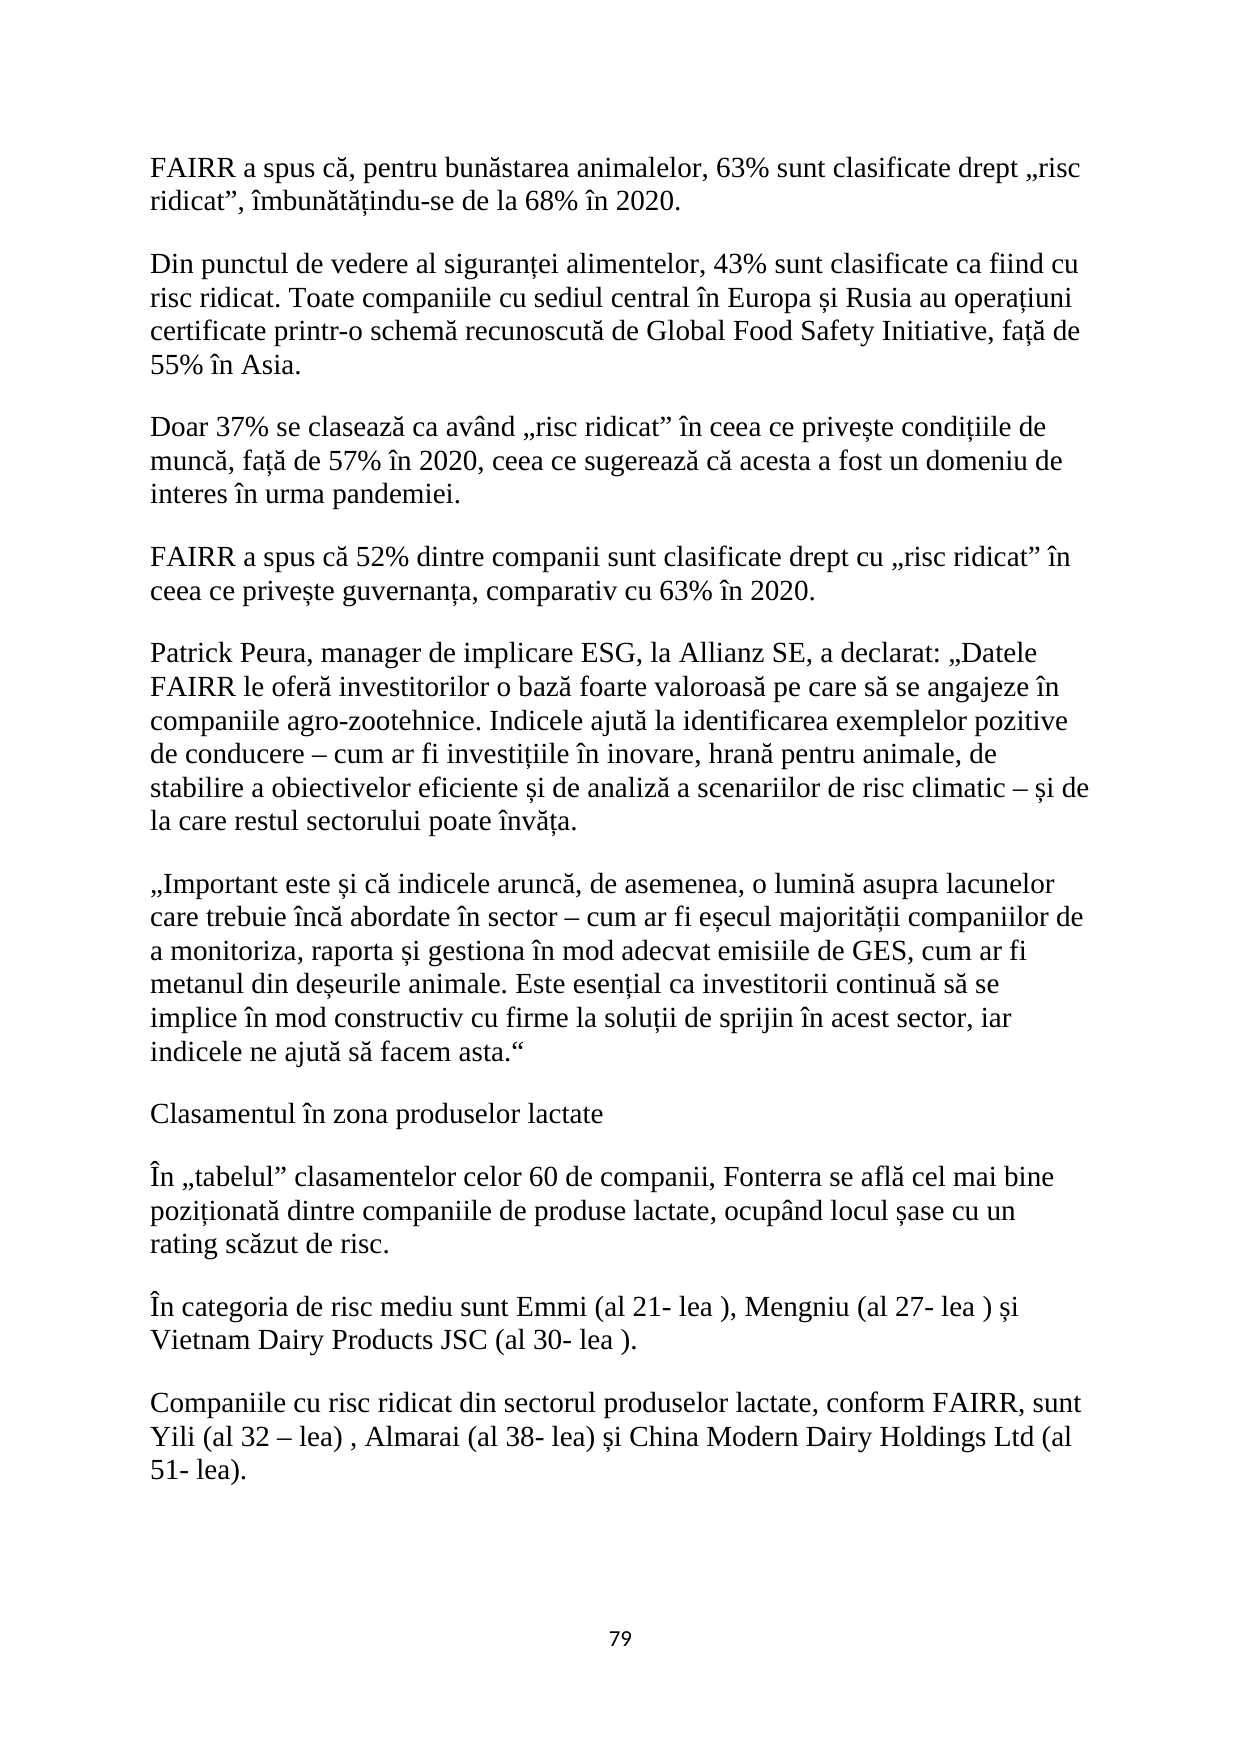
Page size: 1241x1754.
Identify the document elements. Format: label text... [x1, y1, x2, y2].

text Companiile cu risc ridicat din sectorul produselor lactate, conform FAIRR, sunt Yili (al 32 – lea) , Almarai (al 38- lea) și China Modern Dairy Holdings Ltd (al 51- lea). [150, 1385, 1090, 1486]
text Doar 37% se clasează ca având „risc ridicat” în ceea ce privește condițiile de muncă, față de 57% în 2020, ceea ce sugerează că acesta a fost un domeniu de interes în urma pandemiei. [150, 409, 1090, 510]
text În categoria de risc mediu sunt Emmi (al 21- lea ), Mengniu (al 27- lea ) și Vietnam Dairy Products JSC (al 30- lea ). [150, 1289, 1090, 1356]
text „Important este și că indicele aruncă, de asemenea, o lumină asupra lacunelor care trebuie încă abordate în sector – cum ar fi eșecul majorității companiilor de a monitoriza, raporta și gestiona în mod adecvat emisiile de GES, cum ar fi metanul din deșeurile animale. Este esențial ca investitorii continuă să se implice în mod constructiv cu firme la soluții de sprijin în acest sector, iar indicele ne ajută să facem asta.“ [150, 866, 1090, 1067]
text Patrick Peura, manager de implicare ESG, la Allianz SE, a declarat: „Datele FAIRR le oferă investitorilor o bază foarte valoroasă pe care să se angajeze în companiile agro-zootehnice. Indicele ajută la identificarea exemplelor pozitive de conducere – cum ar fi investițiile în inovare, hrană pentru animale, de stabilire a obiectivelor eficiente și de analiză a scenariilor de risc climatic – și de la care restul sectorului poate învăța. [150, 636, 1090, 837]
text FAIRR a spus că 52% dintre companii sunt clasificate drept cu „risc ridicat” în ceea ce privește guvernanța, comparativ cu 63% în 2020. [150, 539, 1090, 606]
text Din punctul de vedere al siguranței alimentelor, 43% sunt clasificate ca fiind cu risc ridicat. Toate companiile cu sediul central în Europa și Rusia au operațiuni certificate printr-o schemă recunoscută de Global Food Safety Initiative, față de 55% în Asia. [150, 246, 1090, 380]
text FAIRR a spus că, pentru bunăstarea animalelor, 63% sunt clasificate drept „risc ridicat”, îmbunătățindu-se de la 68% în 2020. [150, 150, 1090, 217]
text Clasamentul în zona produselor lactate [150, 1096, 1090, 1130]
text În „tabelul” clasamentelor celor 60 de companii, Fonterra se află cel mai bine poziționată dintre companiile de produse lactate, ocupând locul șase cu un rating scăzut de risc. [150, 1159, 1090, 1260]
